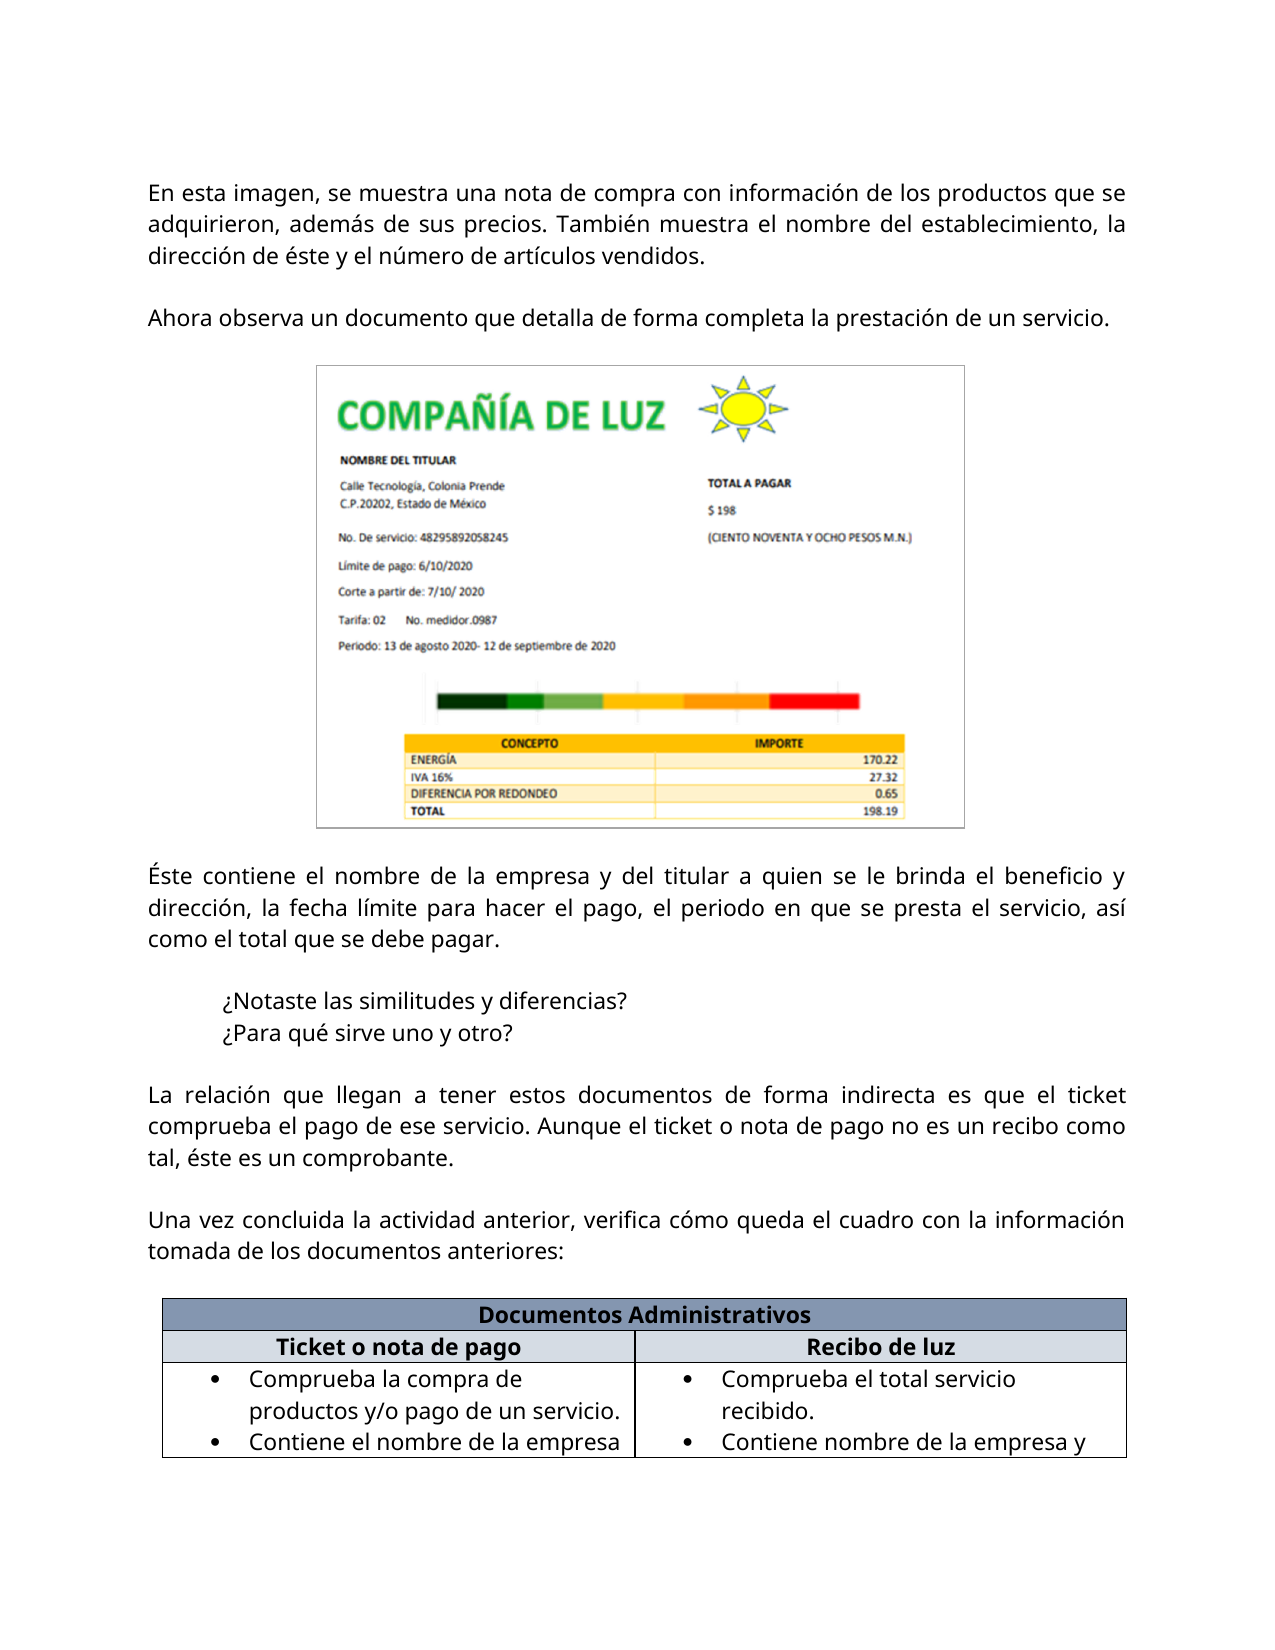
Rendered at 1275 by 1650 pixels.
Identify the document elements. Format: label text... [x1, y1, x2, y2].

text Éste contiene el nombre de la empresa y del titular a quien se le brinda el beneficio y dirección, la fecha límite para hacer el pago, el periodo en que se presta el servicio, así como el total que se debe pagar. [148, 860, 1127, 954]
list ¿Notaste las similitudes y diferencias? [223, 985, 1127, 1016]
table_cell Recibo de luz [636, 1331, 1126, 1362]
table_header Documentos Administrativos [163, 1299, 1126, 1330]
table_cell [636, 1363, 1126, 1457]
list ¿Para qué sirve uno y otro? [223, 1016, 1127, 1048]
text La relación que llegan a tener estos documentos de forma indirecta es que el ticket comprueba el pago de ese servicio. Aunque el ticket o nota de pago no es un recibo como tal, éste es un comprobante. [148, 1079, 1127, 1173]
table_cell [163, 1363, 634, 1457]
text Ahora observa un documento que detalla de forma completa la prestación de un servicio. [148, 302, 1127, 333]
table_cell Ticket o nota de pago [163, 1331, 634, 1362]
picture [317, 366, 964, 827]
text Una vez concluida la actividad anterior, verifica cómo queda el cuadro con la información tomada de los documentos anteriores: [148, 1204, 1127, 1266]
text En esta imagen, se muestra una nota de compra con información de los productos que se adquirieron, además de sus precios. También muestra el nombre del establecimiento, la dirección de éste y el número de artículos vendidos. [148, 177, 1127, 271]
